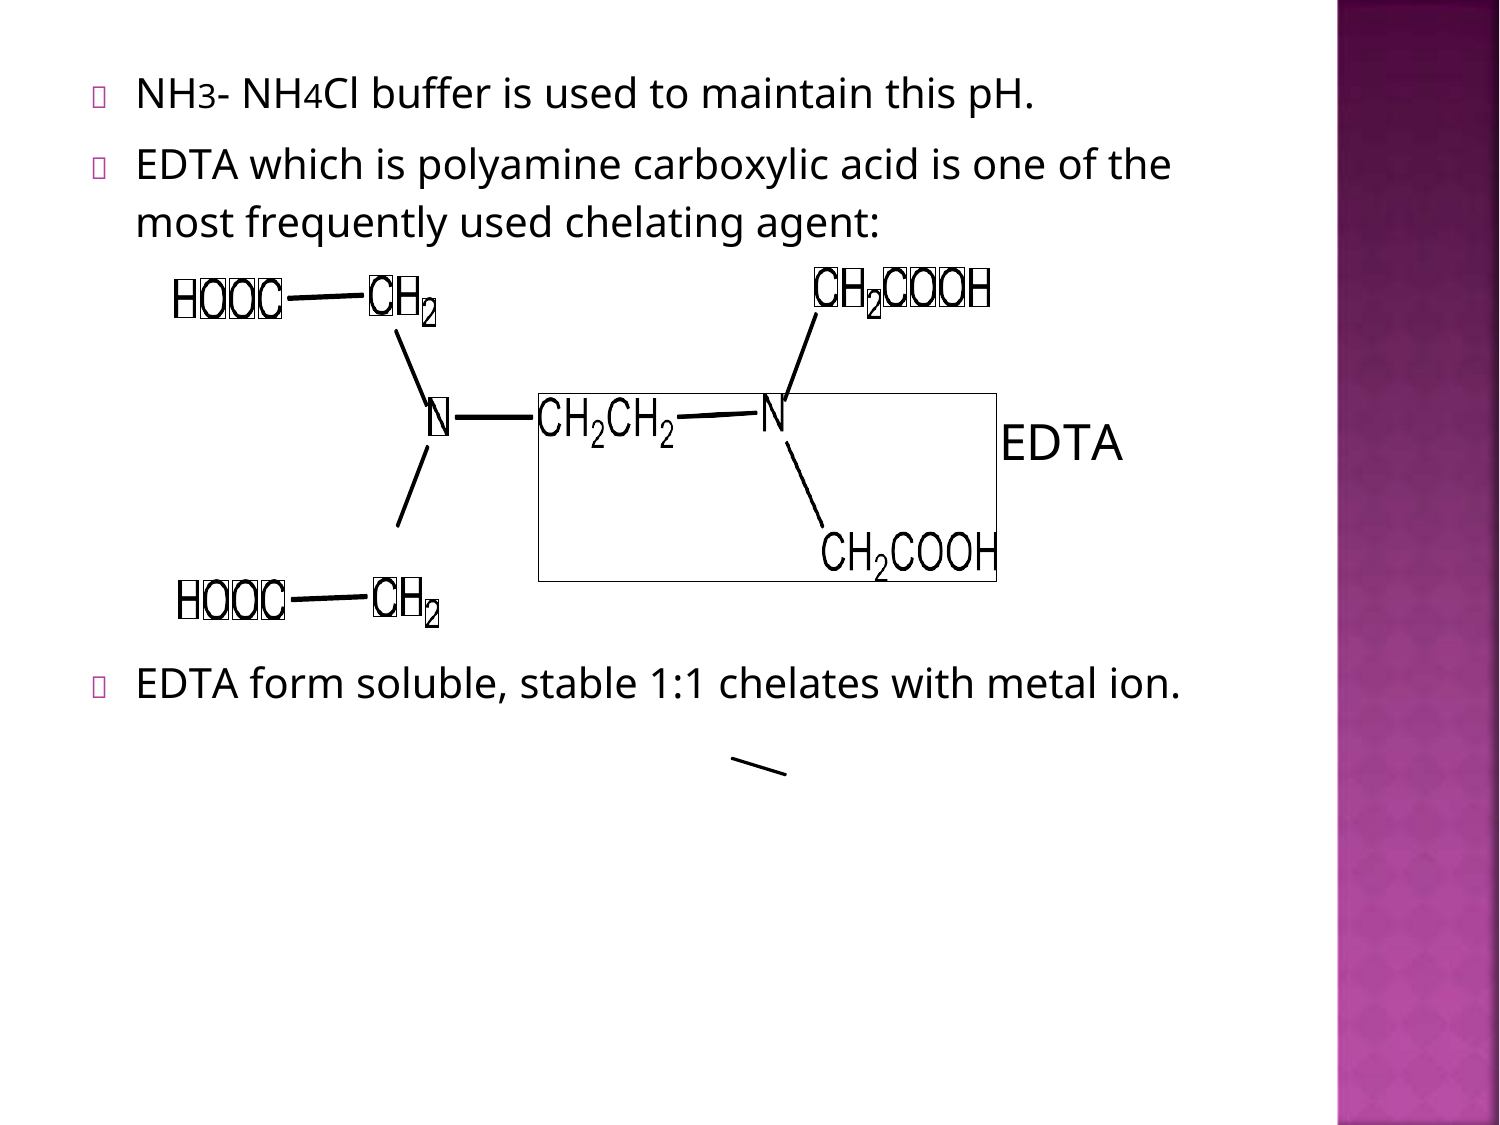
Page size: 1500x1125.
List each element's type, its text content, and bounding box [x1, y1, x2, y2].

list EDTA which is polyamine carboxylic acid is one of the most frequently used chelating agent: [90, 134, 1236, 250]
picture [402, 578, 421, 601]
picture [179, 581, 198, 601]
picture [374, 578, 396, 601]
picture [1337, 0, 1500, 1125]
text EDTA [0, 266, 1123, 475]
picture [262, 581, 284, 601]
picture [233, 581, 257, 601]
list EDTA form soluble, stable 1:1 chelates with metal ion. [90, 601, 1337, 711]
picture [204, 581, 228, 601]
picture [539, 475, 996, 581]
list NH3- NH4Cl buffer is used to maintain this pH. [90, 63, 1337, 120]
